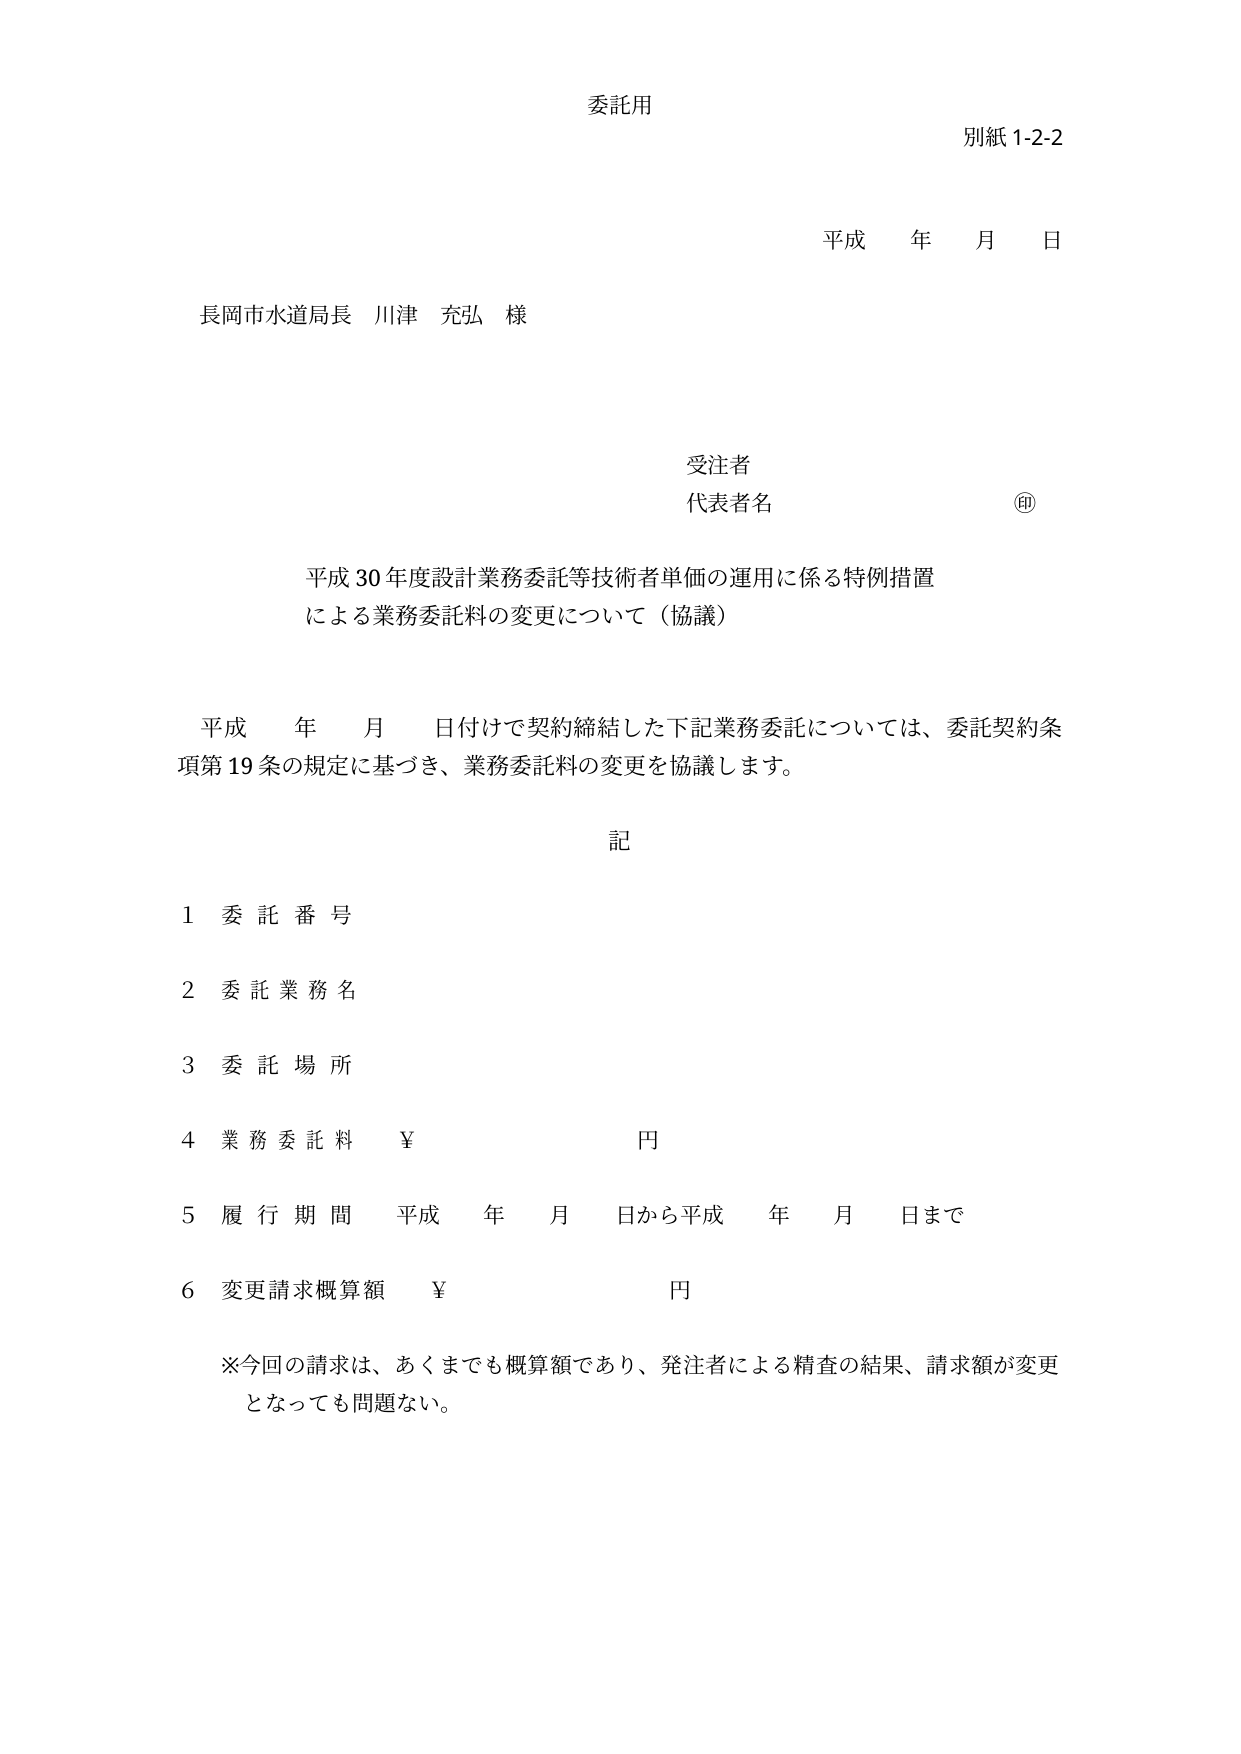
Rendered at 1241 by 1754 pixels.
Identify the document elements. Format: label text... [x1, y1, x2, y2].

text １ 委託番号 [177, 896, 1063, 933]
text ２ 委託業務名 [177, 971, 1063, 1008]
text 長岡市水道局長 川津 充弘 様 [177, 296, 1063, 333]
text 平成 年 月 日 [177, 221, 1063, 258]
text ３ 委託場所 [177, 1046, 1063, 1083]
text 平成30年度設計業務委託等技術者単価の運用に係る特例措置 [177, 558, 1063, 596]
text ５ 履行期間 平成 年 月 日から平成 年 月 日まで [177, 1196, 1063, 1233]
text ４ 業務委託料 ￥ 円 [177, 1121, 1063, 1158]
text 受注者 [177, 446, 1063, 483]
text 平成 年 月 日付けで契約締結した下記業務委託については、委託契約条項第19条の規定に基づき、業務委託料の変更を協議します。 [177, 708, 1063, 783]
text ※今回の請求は、あくまでも概算額であり、発注者による精査の結果、請求額が変更となっても問題ない。 [221, 1346, 1063, 1421]
subtitle 記 [177, 821, 1063, 858]
text による業務委託料の変更について（協議） [177, 596, 1063, 633]
text ６ 変更請求概算額 ￥ 円 [177, 1271, 1063, 1308]
text 代表者名 ㊞ [177, 483, 1063, 521]
